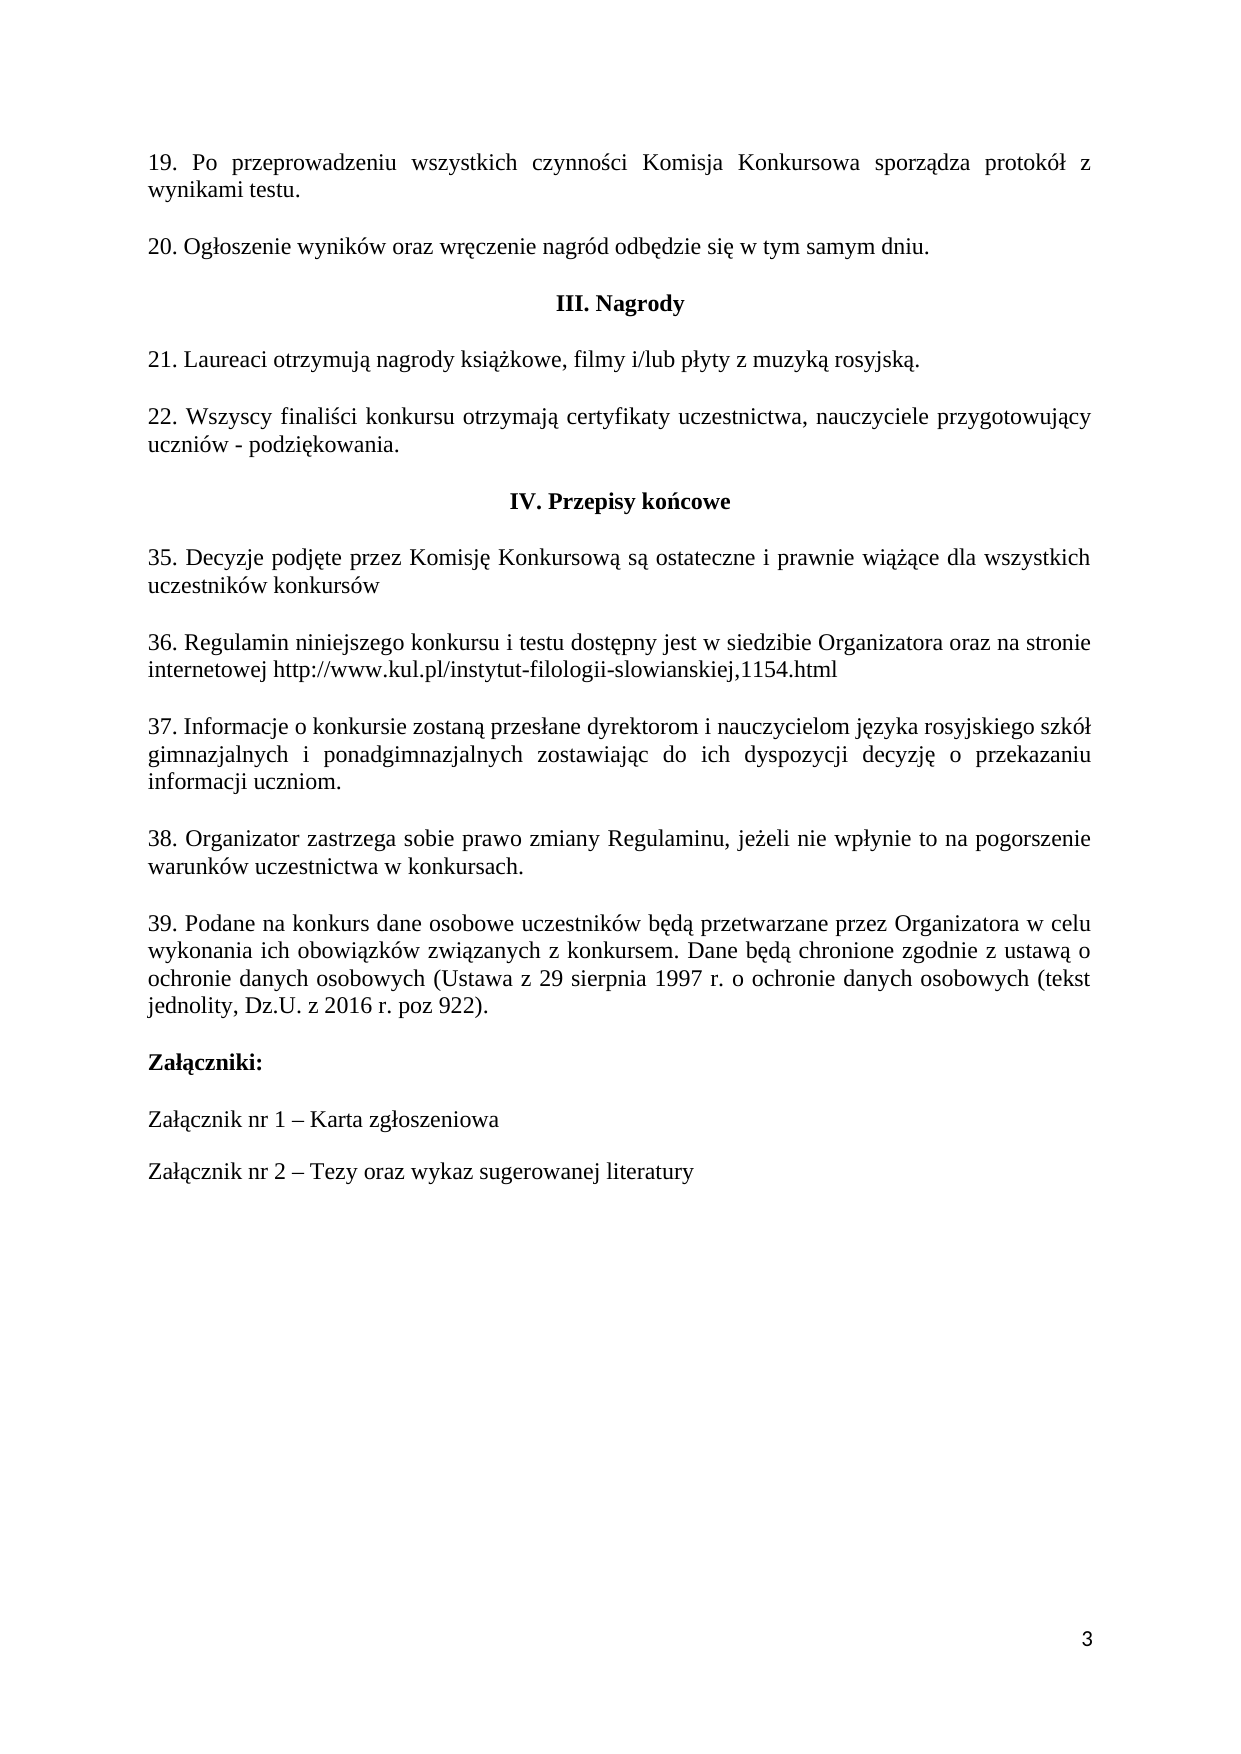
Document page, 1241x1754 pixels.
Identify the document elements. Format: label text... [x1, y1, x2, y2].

text 39. Podane na konkurs dane osobowe uczestników będą przetwarzane przez Organizatora w celu wykonania ich obowiązków związanych z konkursem. Dane będą chronione zgodnie z ustawą o ochronie danych osobowych (Ustawa z 29 sierpnia 1997 r. o ochronie danych osobowych (tekst jednolity, Dz.U. z 2016 r. poz 922). [148, 908, 1093, 1019]
text III. Nagrody [148, 289, 1093, 316]
text 19. Po przeprowadzeniu wszystkich czynności Komisja Konkursowa sporządza protokół z wynikami testu. [148, 148, 1093, 203]
text Załącznik nr 2 – Tezy oraz wykaz sugerowanej literatury [148, 1157, 1093, 1185]
text 38. Organizator zastrzega sobie prawo zmiany Regulaminu, jeżeli nie wpłynie to na pogorszenie warunków uczestnictwa w konkursach. [148, 824, 1093, 879]
text 35. Decyzje podjęte przez Komisję Konkursową są ostateczne i prawnie wiążące dla wszystkich uczestników konkursów [148, 543, 1093, 599]
text 22. Wszyscy finaliści konkursu otrzymają certyfikaty uczestnictwa, nauczyciele przygotowujący uczniów - podziękowania. [148, 402, 1093, 457]
text 21. Laureaci otrzymują nagrody książkowe, filmy i/lub płyty z muzyką rosyjską. [148, 346, 1093, 373]
text 20. Ogłoszenie wyników oraz wręczenie nagród odbędzie się w tym samym dniu. [148, 232, 1093, 259]
text Załączniki: [148, 1048, 1093, 1076]
text 37. Informacje o konkursie zostaną przesłane dyrektorom i nauczycielom języka rosyjskiego szkół gimnazjalnych i ponadgimnazjalnych zostawiając do ich dyspozycji decyzję o przekazaniu informacji uczniom. [148, 712, 1093, 795]
text Załącznik nr 1 – Karta zgłoszeniowa [148, 1105, 1093, 1132]
text IV. Przepisy końcowe [148, 487, 1093, 514]
text 36. Regulamin niniejszego konkursu i testu dostępny jest w siedzibie Organizatora oraz na stronie internetowej http://www.kul.pl/instytut-filologii-slowianskiej,1154.html [148, 628, 1093, 683]
